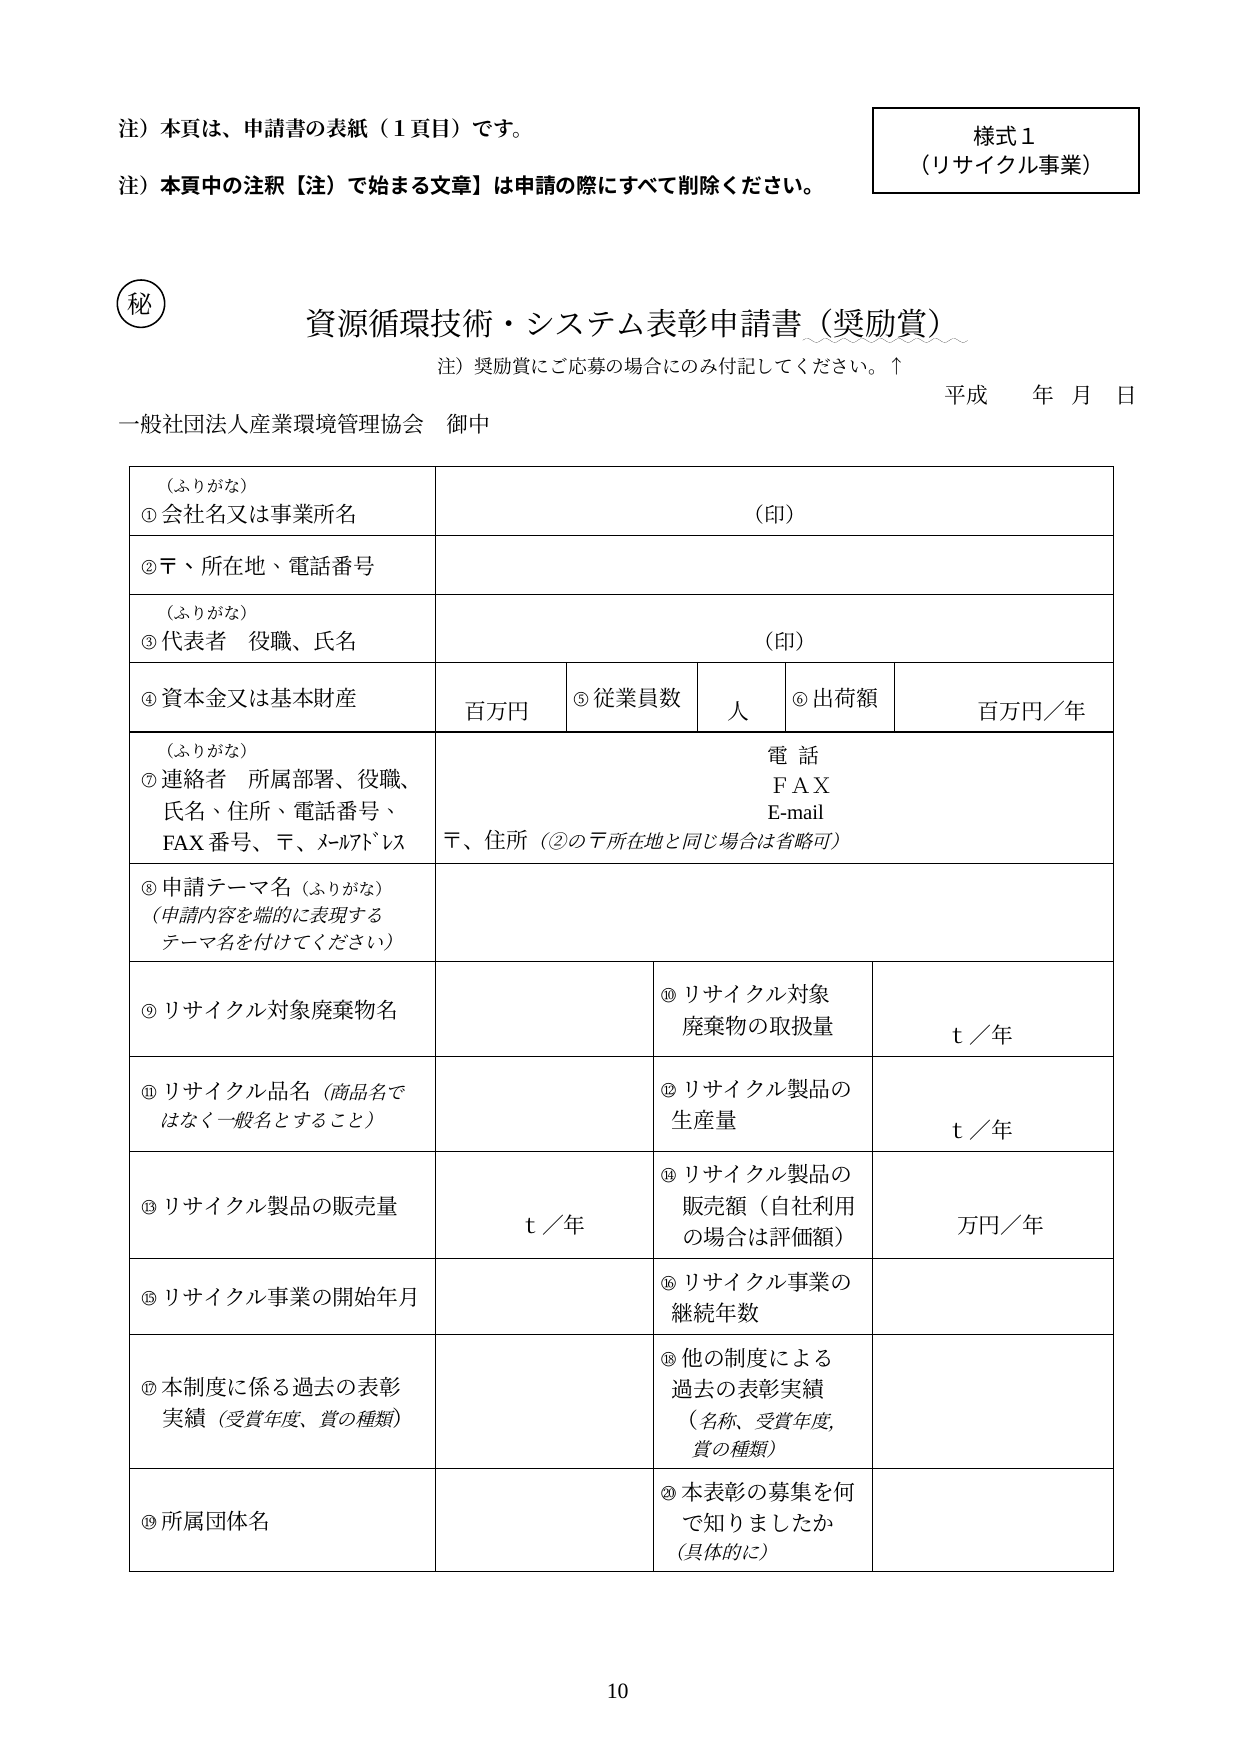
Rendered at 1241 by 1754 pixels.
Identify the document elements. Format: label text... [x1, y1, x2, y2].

table_cell 人 [698, 663, 785, 731]
table_cell ⑰本制度に係る過去の表彰 実績（受賞年度、賞の種類） [130, 1335, 435, 1468]
table_cell [436, 864, 1113, 961]
table_cell ⑤従業員数 [567, 663, 697, 731]
text 注）奨励賞にご応募の場合にのみ付記してください。↑ [118, 343, 1137, 381]
text 一般社団法人産業環境管理協会 御中 [118, 409, 1137, 438]
table_cell ⑥出荷額 [786, 663, 894, 731]
table_cell 万円／年 [873, 1152, 1113, 1258]
table_cell ｔ／年 [436, 1152, 653, 1258]
table_cell ②〒、所在地、電話番号 [130, 536, 435, 593]
text 注）本頁は、申請書の表紙（１頁目）です。 [874, 114, 1137, 142]
table_cell ⑳本表彰の募集を何 で知りましたか （具体的に） [654, 1469, 872, 1571]
table_cell ⑬リサイクル製品の販売量 [130, 1152, 435, 1258]
table_cell ｔ／年 [873, 1057, 1113, 1151]
table_cell 電 話 ＦＡＸ E-mail 〒、住所（②の〒所在地と同じ場合は省略可） [436, 733, 1113, 863]
table_cell [873, 1259, 1113, 1334]
table_cell ⑪リサイクル品名（商品名で はなく一般名とすること） [130, 1057, 435, 1151]
table_cell [436, 1469, 653, 1571]
table_header （ふりがな） ①会社名又は事業所名 [130, 467, 435, 534]
table_cell [436, 1335, 653, 1468]
table_cell ⑭リサイクル製品の 販売額（自社利用 の場合は評価額） [654, 1152, 872, 1258]
table_cell [873, 1469, 1113, 1571]
text 注）本頁は、申請書の表紙（１頁目）です。 [118, 114, 872, 142]
table_cell 百万円 [436, 663, 566, 731]
table_cell [873, 1335, 1113, 1468]
table_cell 百万円／年 [895, 663, 1113, 731]
table_cell [436, 1057, 653, 1151]
table_cell ｔ／年 [873, 962, 1113, 1056]
table_cell ⑯リサイクル事業の 継続年数 [654, 1259, 872, 1334]
table_cell （ふりがな） ⑦連絡者 所属部署、役職、 氏名、住所、電話番号、 FAX番号、〒、ﾒｰﾙｱﾄﾞﾚｽ [130, 733, 435, 863]
text 資源循環技術・システム表彰申請書（奨励賞） [118, 306, 1137, 343]
table_cell ⑧申請テーマ名（ふりがな） （申請内容を端的に表現する テーマ名を付けてください） [130, 864, 435, 961]
table_cell （印） [436, 595, 1113, 662]
table_cell [436, 536, 1113, 593]
table_cell （ふりがな） ③代表者 役職、氏名 [130, 595, 435, 662]
table_cell ⑮リサイクル事業の開始年月 [130, 1259, 435, 1334]
table_cell [436, 1259, 653, 1334]
table_cell ⑲所属団体名 [130, 1469, 435, 1571]
text 注）本頁中の注釈【注）で始まる文章】は申請の際にすべて削除ください。 [118, 171, 1137, 199]
table_cell [436, 962, 653, 1056]
text 平成 年 月 日 [118, 381, 1137, 409]
table_cell ⑨リサイクル対象廃棄物名 [130, 962, 435, 1056]
table_header （印） [436, 467, 1113, 534]
table_cell ⑩リサイクル対象 廃棄物の取扱量 [654, 962, 872, 1056]
table_cell ⑫リサイクル製品の 生産量 [654, 1057, 872, 1151]
table_cell ⑱他の制度による 過去の表彰実績 （名称、受賞年度， 賞の種類） [654, 1335, 872, 1468]
table_cell ④資本金又は基本財産 [130, 663, 435, 731]
